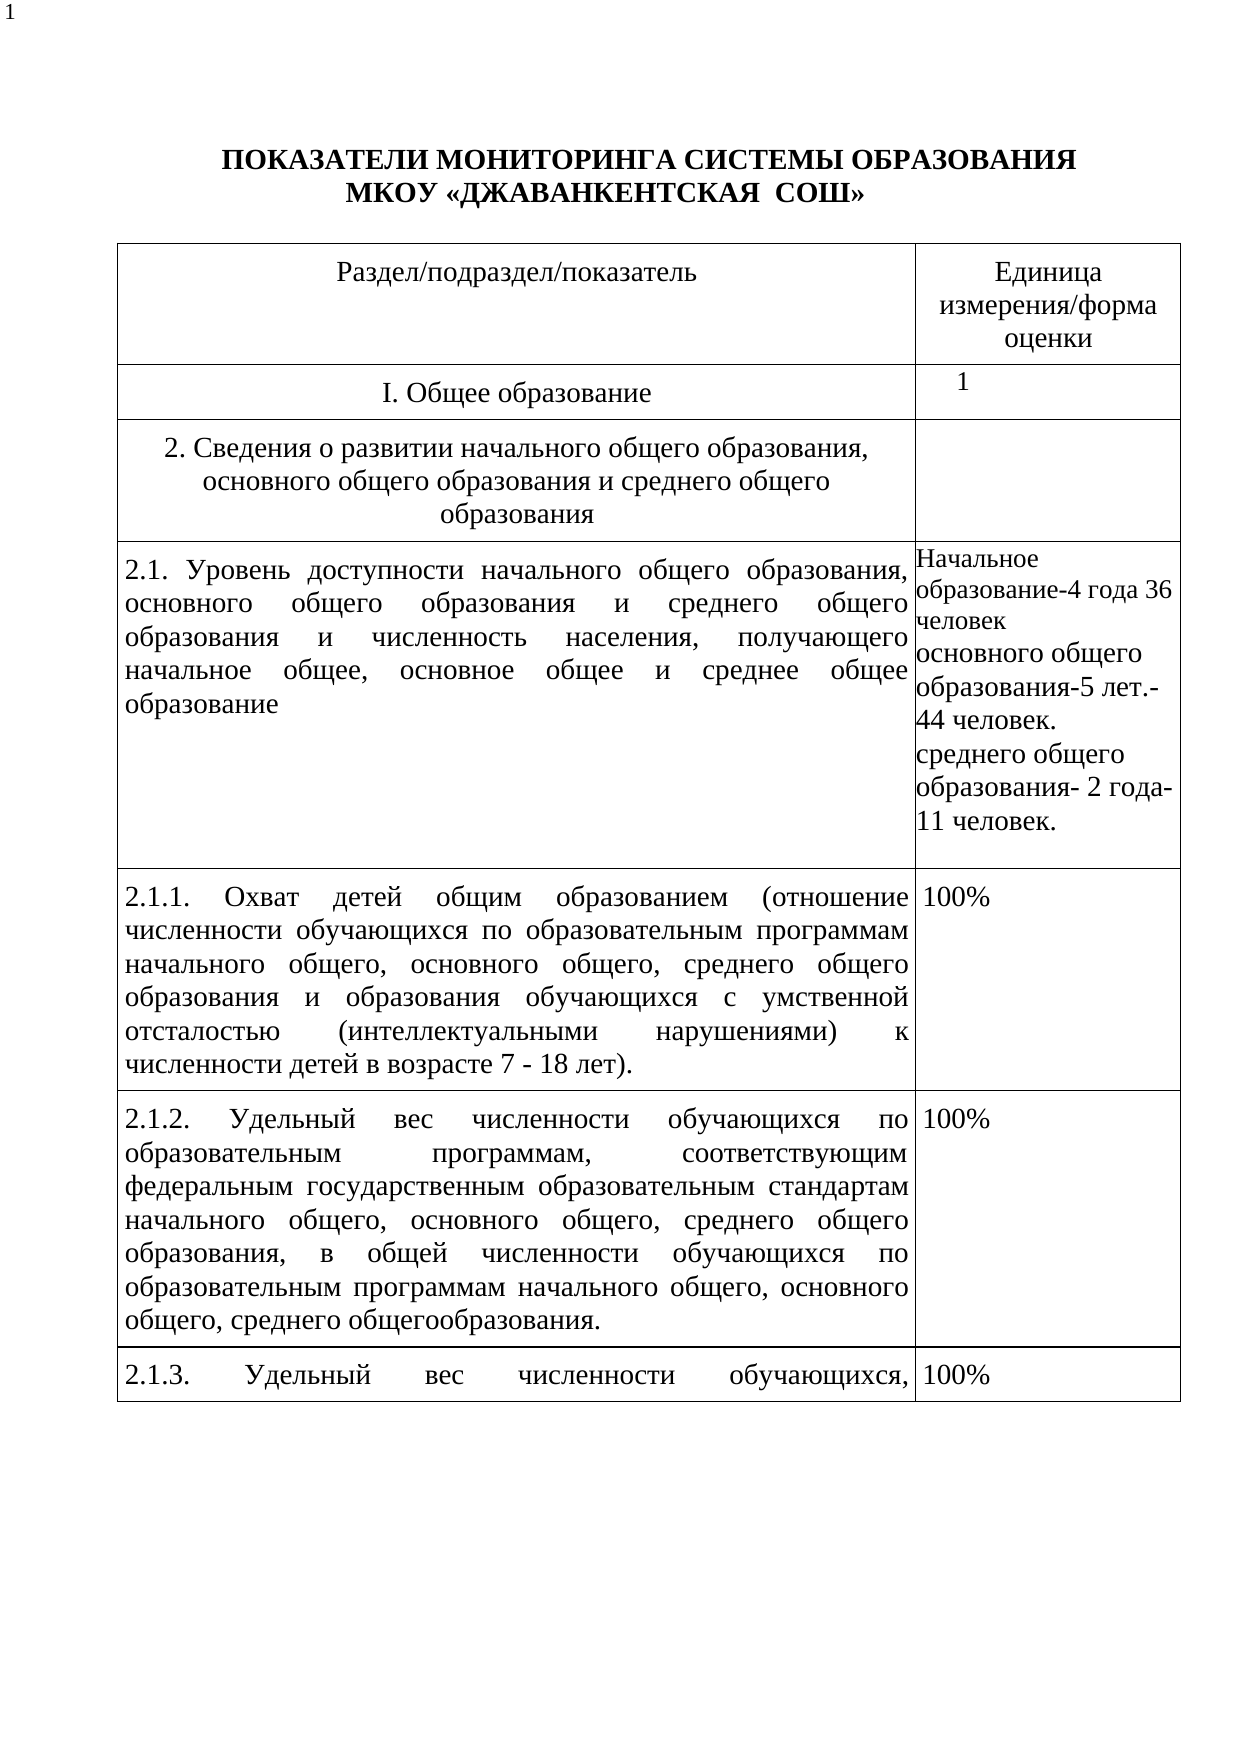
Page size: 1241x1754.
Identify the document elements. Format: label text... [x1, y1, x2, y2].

table_cell 2. Сведения о развитии начального общего образования, основного общего образования и среднего общего образования [118, 420, 915, 541]
table_cell Начальное образование-4 года 36 человек основного общего образования-5 лет.-44 человек. среднего общего образования- 2 года-11 человек. [916, 542, 1180, 868]
subtitle МКОУ «ДЖАВАНКЕНТСКАЯ СОШ» [221, 175, 1194, 209]
subtitle ПОКАЗАТЕЛИ МОНИТОРИНГА СИСТЕМЫ ОБРАЗОВАНИЯ [221, 142, 1194, 175]
table_cell I. Общее образование [118, 365, 915, 419]
table_cell 2.1.2. Удельный вес численности обучающихся по образовательным программам, соответствующим федеральным государственным образовательным стандартам начального общего, основного общего, среднего общего образования, в общей численности обучающихся по образовательным программам начального общего, основного общего, среднего общегообразования. [118, 1091, 915, 1346]
table_cell [916, 420, 1180, 541]
table_cell 1 [916, 365, 1180, 419]
table_cell 100% [916, 869, 1180, 1090]
table_cell 2.1.1. Охват детей общим образованием (отношение численности обучающихся по образовательным программам начального общего, основного общего, среднего общего образования и образования обучающихся с умственной отсталостью (интеллектуальными нарушениями) к численности детей в возрасте 7 - 18 лет). [118, 869, 915, 1090]
table_header Раздел/подраздел/показатель [118, 244, 915, 364]
table_header Единица измерения/форма оценки [916, 244, 1180, 364]
table_cell 2.1.3. Удельный вес численности обучающихся, [118, 1348, 915, 1401]
table_cell 100% [916, 1348, 1180, 1401]
table_cell 2.1. Уровень доступности начального общего образования, основного общего образования и среднего общего образования и численность населения, получающего начальное общее, основное общее и среднее общее образование [118, 542, 915, 868]
table_cell 100% [916, 1091, 1180, 1346]
